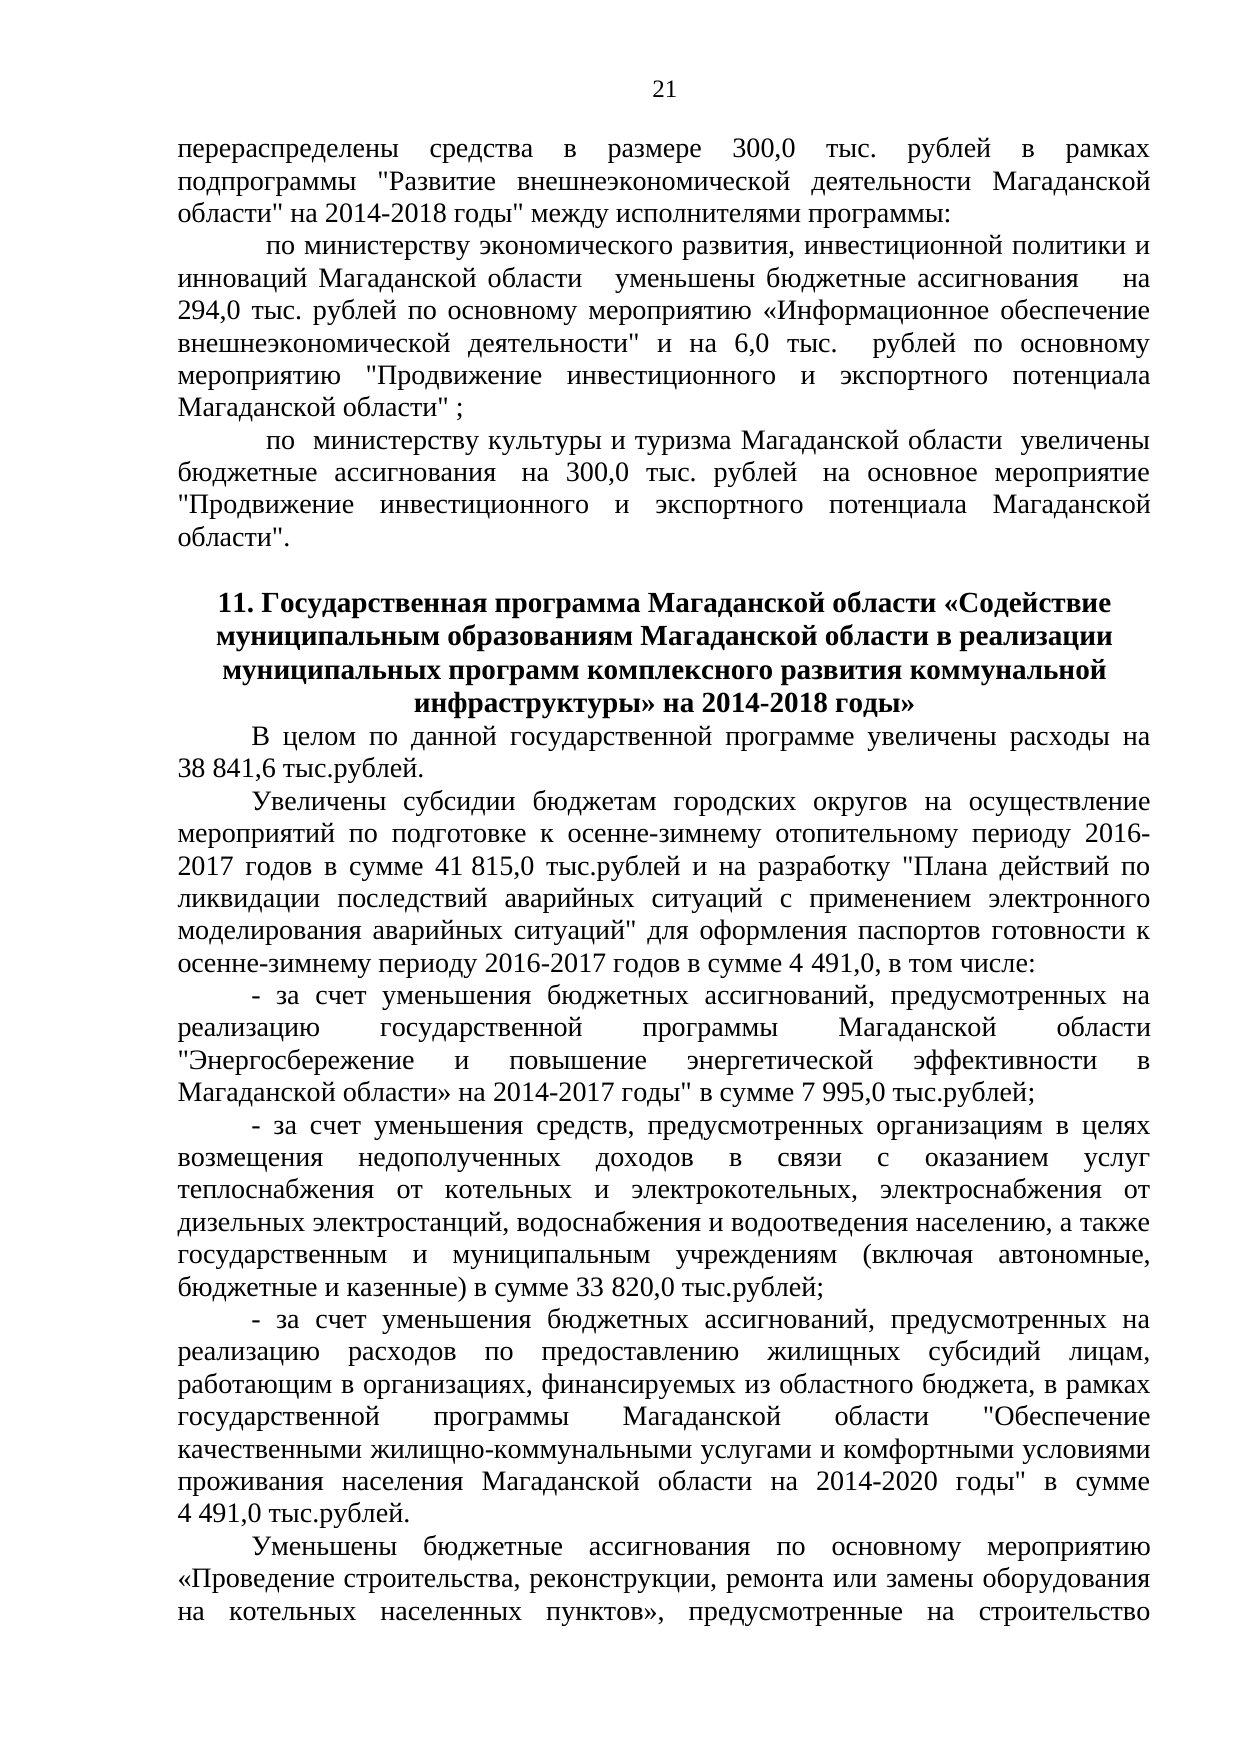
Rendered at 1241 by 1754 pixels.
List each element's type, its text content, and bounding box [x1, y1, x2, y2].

text Увеличены субсидии бюджетам городских округов на осуществление мероприятий по подготовке к осенне-зимнему отопительному периоду 2016-2017 годов в сумме 41 815,0 тыс.рублей и на разработку "Плана действий по ликвидации последствий аварийных ситуаций с применением электронного моделирования аварийных ситуаций" для оформления паспортов готовности к осенне-зимнему периоду 2016-2017 годов в сумме 4 491,0, в том числе: [177, 784, 1152, 978]
text по министерству культуры и туризма Магаданской области увеличены бюджетные ассигнования на 300,0 тыс. рублей на основное мероприятие "Продвижение инвестиционного и экспортного потенциала Магаданской области". [177, 423, 1152, 552]
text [177, 131, 1152, 228]
text 11. Государственная программа Магаданской области «Содействие муниципальным образованиям Магаданской области в реализации муниципальных программ комплексного развития коммунальной инфраструктуры» на 2014-2018 годы» [177, 585, 1152, 719]
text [177, 1529, 1152, 1626]
text - за счет уменьшения бюджетных ассигнований, предусмотренных на реализацию государственной программы Магаданской области "Энергосбережение и повышение энергетической эффективности в Магаданской области» на 2014-2017 годы" в сумме 7 995,0 тыс.рублей; [177, 978, 1152, 1108]
text - за счет уменьшения средств, предусмотренных организациям в целях возмещения недополученных доходов в связи с оказанием услуг теплоснабжения от котельных и электрокотельных, электроснабжения от дизельных электростанций, водоснабжения и водоотведения населению, а также государственным и муниципальным учреждениям (включая автономные, бюджетные и казенные) в сумме 33 820,0 тыс.рублей; [177, 1108, 1152, 1302]
text - за счет уменьшения бюджетных ассигнований, предусмотренных на реализацию расходов по предоставлению жилищных субсидий лицам, работающим в организациях, финансируемых из областного бюджета, в рамках государственной программы Магаданской области "Обеспечение качественными жилищно-коммунальными услугами и комфортными условиями проживания населения Магаданской области на 2014-2020 годы" в сумме 4 491,0 тыс.рублей. [177, 1302, 1152, 1529]
text по министерству экономического развития, инвестиционной политики и инноваций Магаданской области уменьшены бюджетные ассигнования на 294,0 тыс. рублей по основному мероприятию «Информационное обеспечение внешнеэкономической деятельности" и на 6,0 тыс. рублей по основному мероприятию "Продвижение инвестиционного и экспортного потенциала Магаданской области" ; [177, 228, 1152, 423]
text В целом по данной государственной программе увеличены расходы на 38 841,6 тыс.рублей. [177, 719, 1152, 784]
